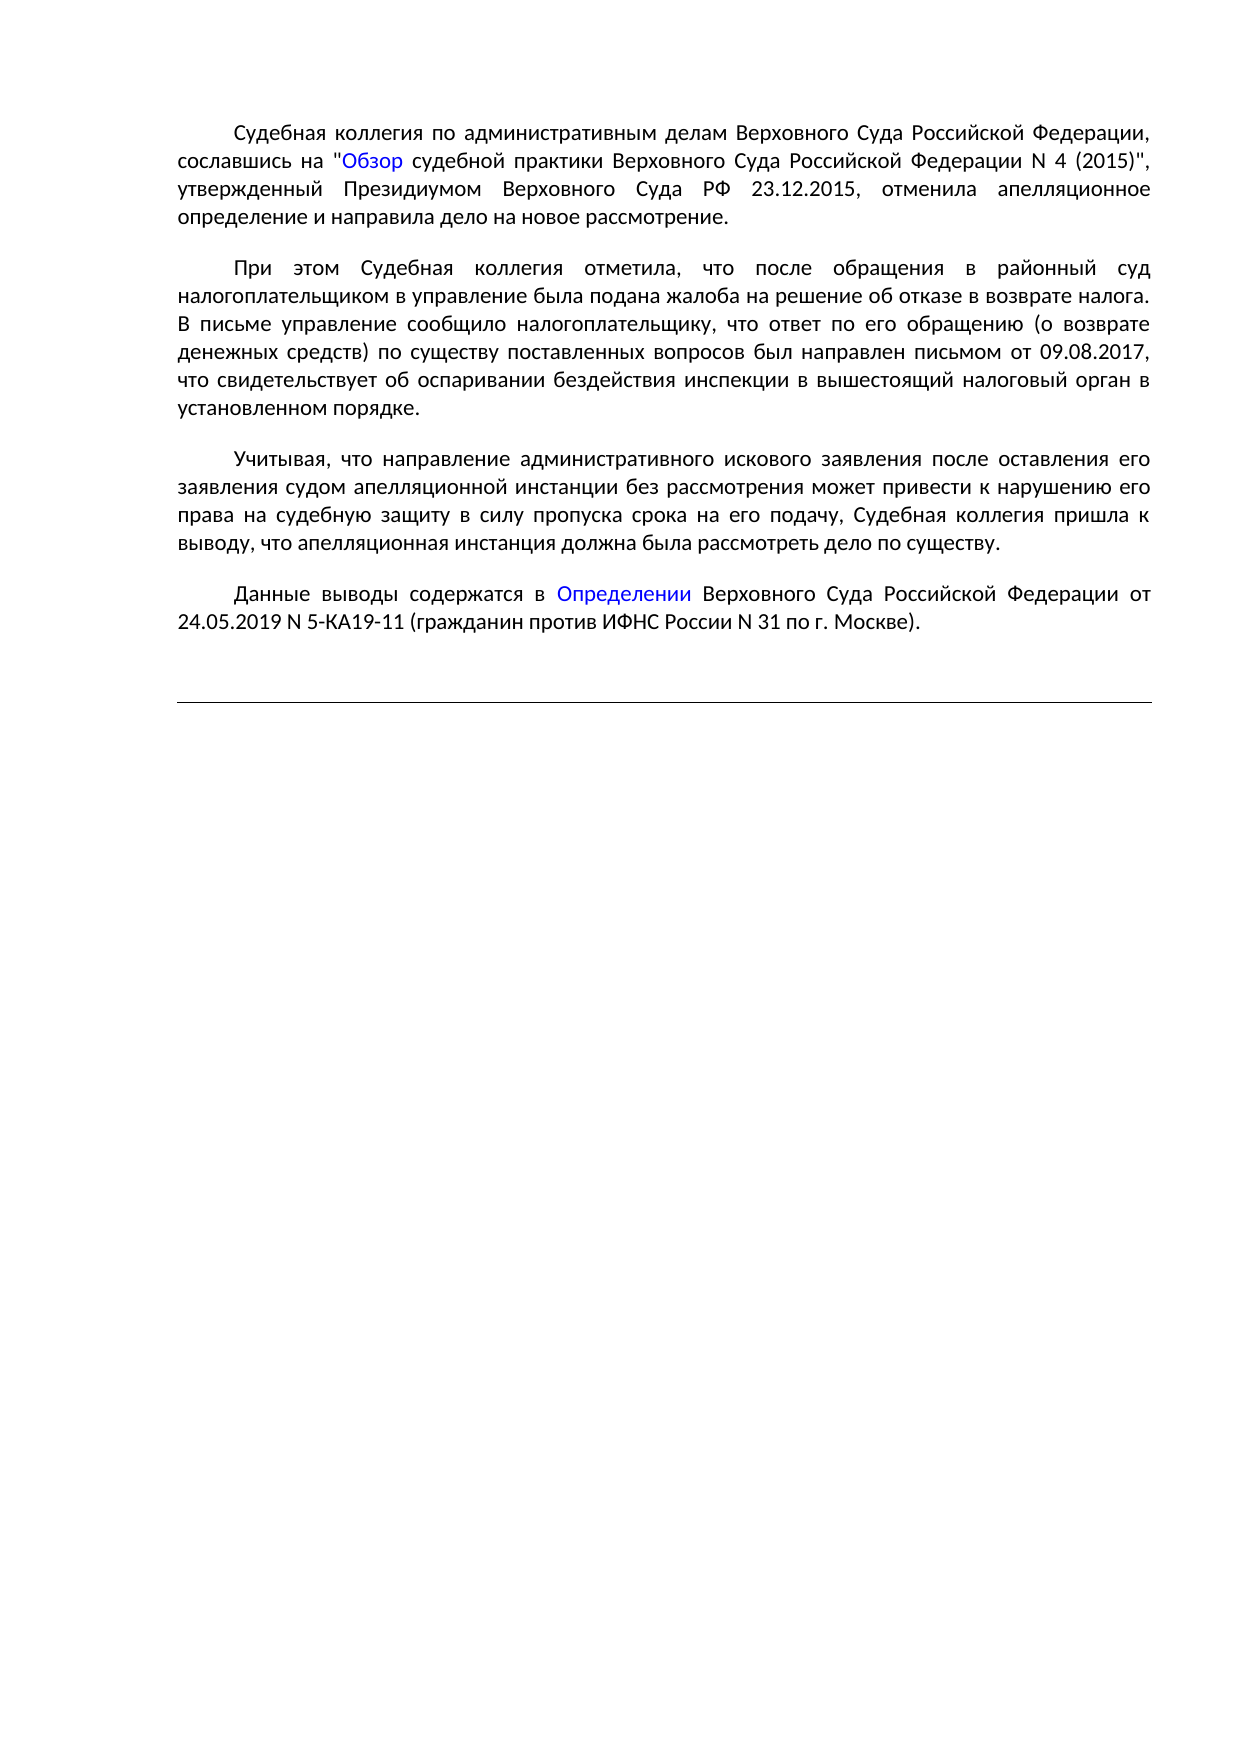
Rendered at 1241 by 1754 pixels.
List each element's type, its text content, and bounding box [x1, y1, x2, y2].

text Учитывая, что направление административного искового заявления после оставления его заявления судом апелляционной инстанции без рассмотрения может привести к нарушению его права на судебную защиту в силу пропуска срока на его подачу, Судебная коллегия пришла к выводу, что апелляционная инстанция должна была рассмотреть дело по существу. [177, 444, 1152, 556]
text Судебная коллегия по административным делам Верховного Суда Российской Федерации, сославшись на "Обзор судебной практики Верховного Суда Российской Федерации N 4 (2015)", утвержденный Президиумом Верховного Суда РФ 23.12.2015, отменила апелляционное определение и направила дело на новое рассмотрение. [177, 118, 1152, 230]
text При этом Судебная коллегия отметила, что после обращения в районный суд налогоплательщиком в управление была подана жалоба на решение об отказе в возврате налога. В письме управление сообщило налогоплательщику, что ответ по его обращению (о возврате денежных средств) по существу поставленных вопросов был направлен письмом от 09.08.2017, что свидетельствует об оспаривании бездействия инспекции в вышестоящий налоговый орган в установленном порядке. [177, 253, 1152, 421]
text Данные выводы содержатся в Определении Верховного Суда Российской Федерации от 24.05.2019 N 5-КА19-11 (гражданин против ИФНС России N 31 по г. Москве). [177, 579, 1152, 635]
